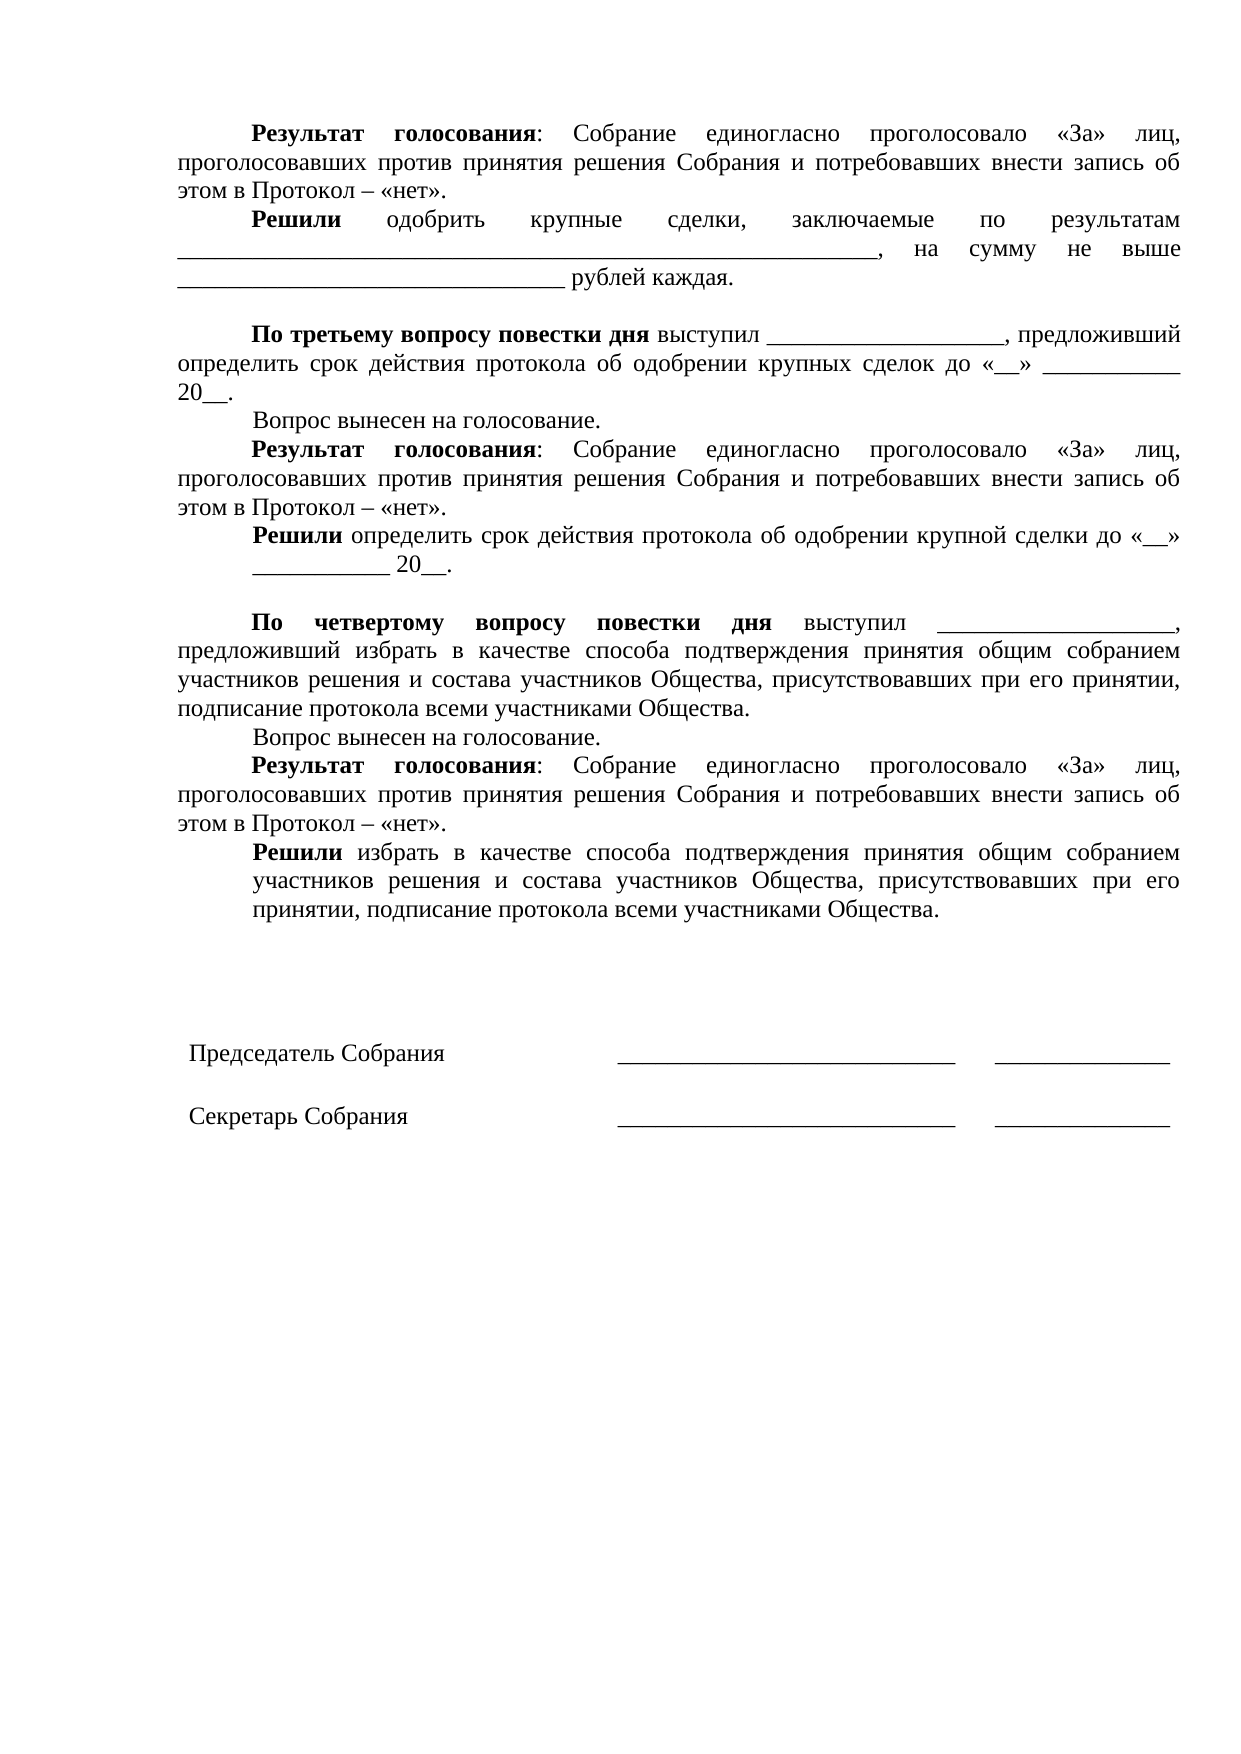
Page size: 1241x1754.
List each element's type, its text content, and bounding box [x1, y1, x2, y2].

table_cell Секретарь Собрания [177, 1101, 498, 1163]
text Результат голосования: Собрание единогласно проголосовало «За» лиц, проголосовавших против принятия решения Собрания и потребовавших внести запись об этом в Протокол – «нет». [177, 751, 1181, 837]
table_header ___________________________ [498, 1038, 966, 1101]
table_cell ___________________________ [498, 1101, 966, 1163]
text Результат голосования: Собрание единогласно проголосовало «За» лиц, проголосовавших против принятия решения Собрания и потребовавших внести запись об этом в Протокол – «нет». [177, 434, 1181, 521]
text Вопрос вынесен на голосование. [252, 406, 1181, 434]
text Вопрос вынесен на голосование. [252, 722, 1181, 751]
table_header Председатель Собрания [177, 1038, 498, 1101]
table_header ______________ [966, 1038, 1181, 1101]
text По третьему вопросу повестки дня выступил ___________________, предложивший определить срок действия протокола об одобрении крупных сделок до «__» ___________ 20__. [177, 319, 1181, 406]
text По четвертому вопросу повестки дня выступил ___________________, предложивший избрать в качестве способа подтверждения принятия общим собранием участников решения и состава участников Общества, присутствовавших при его принятии, подписание протокола всеми участниками Общества. [177, 607, 1181, 722]
text Результат голосования: Собрание единогласно проголосовало «За» лиц, проголосовавших против принятия решения Собрания и потребовавших внести запись об этом в Протокол – «нет». [177, 118, 1181, 204]
text Решили определить срок действия протокола об одобрении крупной сделки до «__» ___________ 20__. [252, 521, 1181, 578]
text Решили избрать в качестве способа подтверждения принятия общим собранием участников решения и состава участников Общества, присутствовавших при его принятии, подписание протокола всеми участниками Общества. [252, 837, 1181, 923]
text Решили одобрить крупные сделки, заключаемые по результатам ________________________________________________________, на сумму не выше _______________________________ рублей каждая. [177, 204, 1181, 291]
table_cell ______________ [966, 1101, 1181, 1163]
